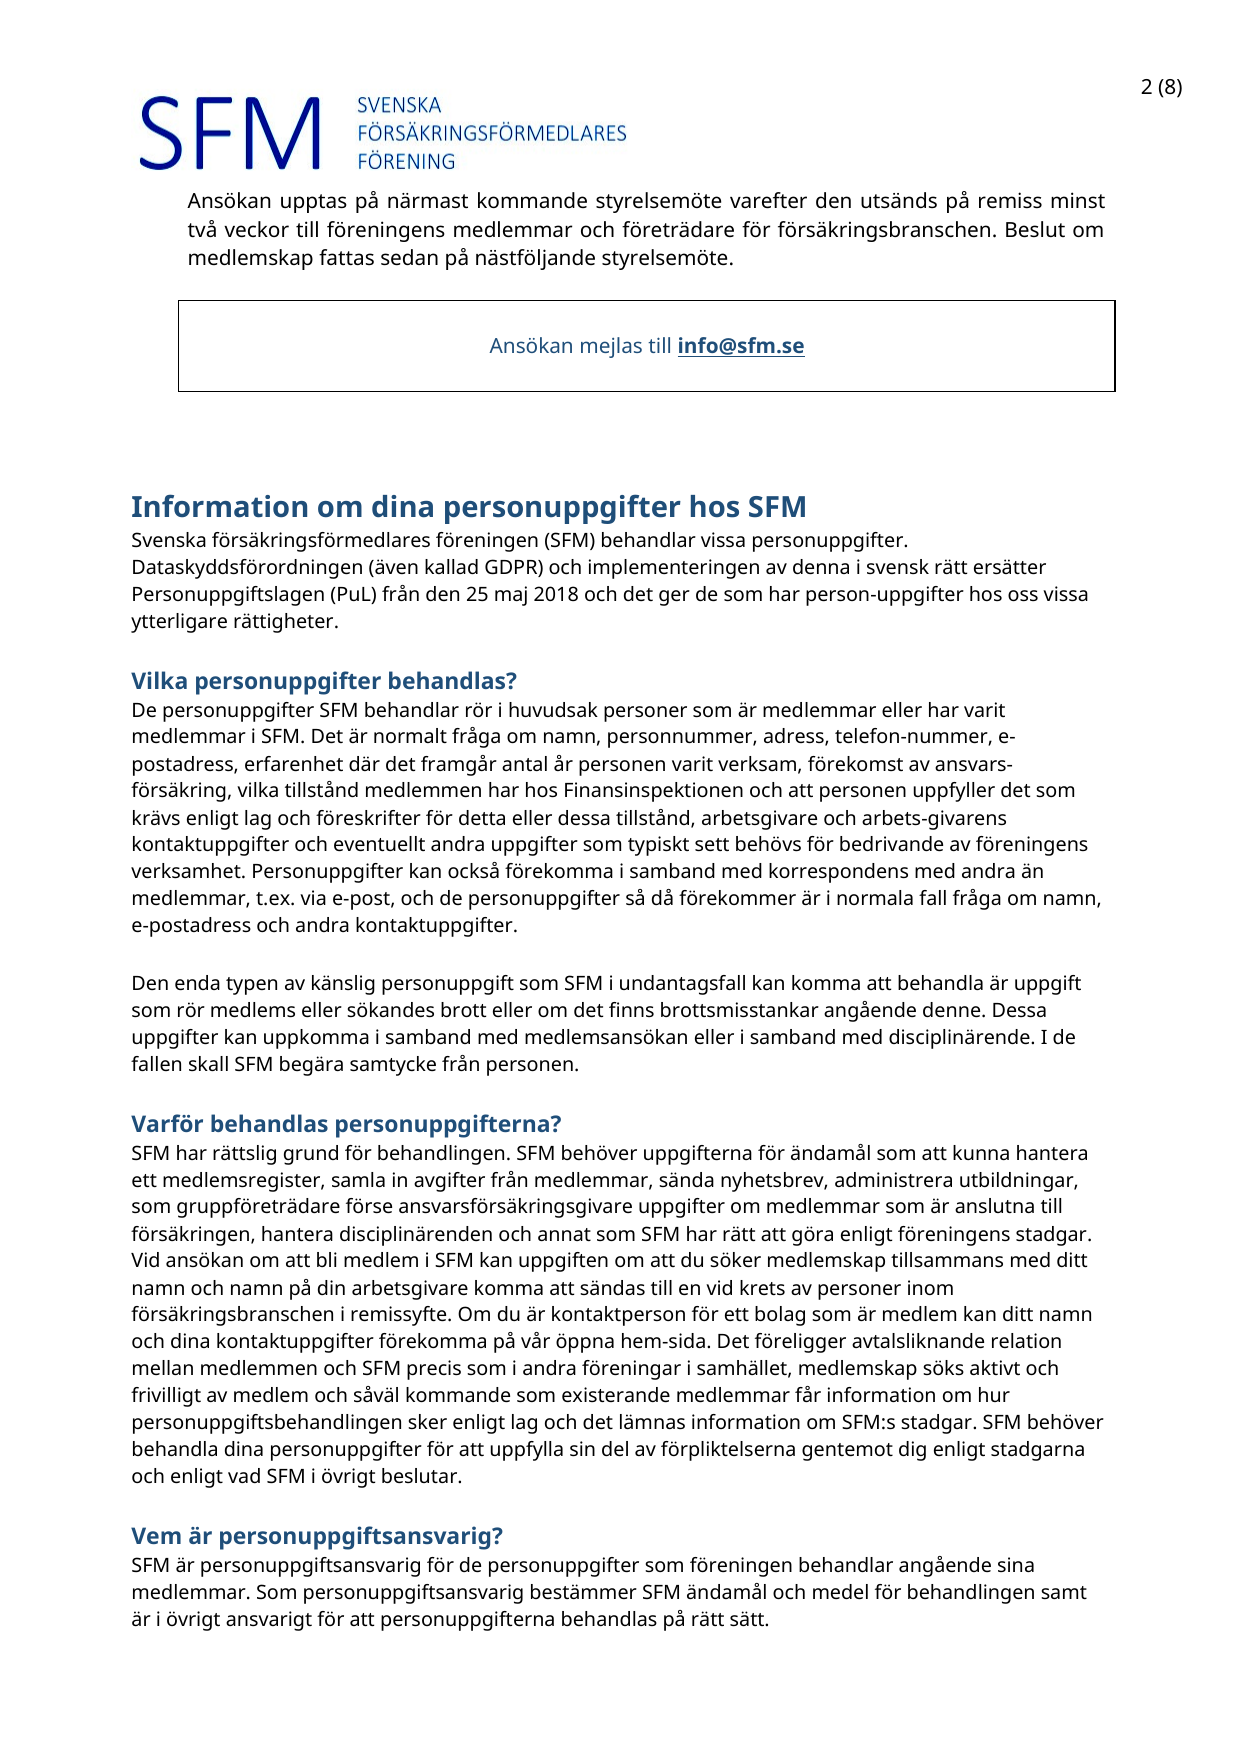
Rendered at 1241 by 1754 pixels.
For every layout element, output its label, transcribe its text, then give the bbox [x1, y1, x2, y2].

picture [131, 73, 630, 187]
text SFM har rättslig grund för behandlingen. SFM behöver uppgifterna för ändamål som att kunna hantera ett medlemsregister, samla in avgifter från medlemmar, sända nyhetsbrev, administrera utbildningar, som gruppföreträdare förse ansvarsförsäkringsgivare uppgifter om medlemmar som är anslutna till försäkringen, hantera disciplinärenden och annat som SFM har rätt att göra enligt föreningens stadgar. Vid ansökan om att bli medlem i SFM kan uppgiften om att du söker medlemskap tillsammans med ditt namn och namn på din arbetsgivare komma att sändas till en vid krets av personer inom försäkringsbranschen i remissyfte. Om du är kontaktperson för ett bolag som är medlem kan ditt namn och dina kontaktuppgifter förekomma på vår öppna hem-sida. Det föreligger avtalsliknande relation mellan medlemmen och SFM precis som i andra föreningar i samhället, medlemskap söks aktivt och frivilligt av medlem och såväl kommande som existerande medlemmar får information om hur personuppgiftsbehandlingen sker enligt lag och det lämnas information om SFM:s stadgar. SFM behöver behandla dina personuppgifter för att uppfylla sin del av förpliktelserna gentemot dig enligt stadgarna och enligt vad SFM i övrigt beslutar. [131, 1139, 1106, 1520]
text Vem är personuppgiftsansvarig? [131, 1520, 1106, 1551]
text Ansökan mejlas till info@sfm.se [179, 328, 1114, 360]
text Varför behandlas personuppgifterna? [131, 1108, 1106, 1139]
text Den enda typen av känslig personuppgift som SFM i undantagsfall kan komma att behandla är uppgift som rör medlems eller sökandes brott eller om det finns brottsmisstankar angående denne. Dessa uppgifter kan uppkomma i samband med medlemsansökan eller i samband med disciplinärende. I de fallen skall SFM begära samtycke från personen. [131, 969, 1106, 1108]
text Information om dina personuppgifter hos SFM [131, 486, 1106, 526]
text Ansökan upptas på närmast kommande styrelsemöte varefter den utsänds på remiss minst två veckor till föreningens medlemmar och företrädare för försäkringsbranschen. Beslut om medlemskap fattas sedan på nästföljande styrelsemöte. [187, 186, 1106, 272]
text Vilka personuppgifter behandlas? De personuppgifter SFM behandlar rör i huvudsak personer som är medlemmar eller har varit medlemmar i SFM. Det är normalt fråga om namn, personnummer, adress, telefon-nummer, e-postadress, erfarenhet där det framgår antal år personen varit verksam, förekomst av ansvars-försäkring, vilka tillstånd medlemmen har hos Finansinspektionen och att personen uppfyller det som krävs enligt lag och föreskrifter för detta eller dessa tillstånd, arbetsgivare och arbets-givarens kontaktuppgifter och eventuellt andra uppgifter som typiskt sett behövs för bedrivande av föreningens verksamhet. Personuppgifter kan också förekomma i samband med korrespondens med andra än medlemmar, t.ex. via e-post, och de personuppgifter så då förekommer är i normala fall fråga om namn, e-postadress och andra kontaktuppgifter. [131, 664, 1106, 969]
text Svenska försäkringsförmedlares föreningen (SFM) behandlar vissa personuppgifter. Dataskyddsförordningen (även kallad GDPR) och implementeringen av denna i svensk rätt ersätter Personuppgiftslagen (PuL) från den 25 maj 2018 och det ger de som har person-uppgifter hos oss vissa ytterligare rättigheter. [131, 526, 1106, 664]
